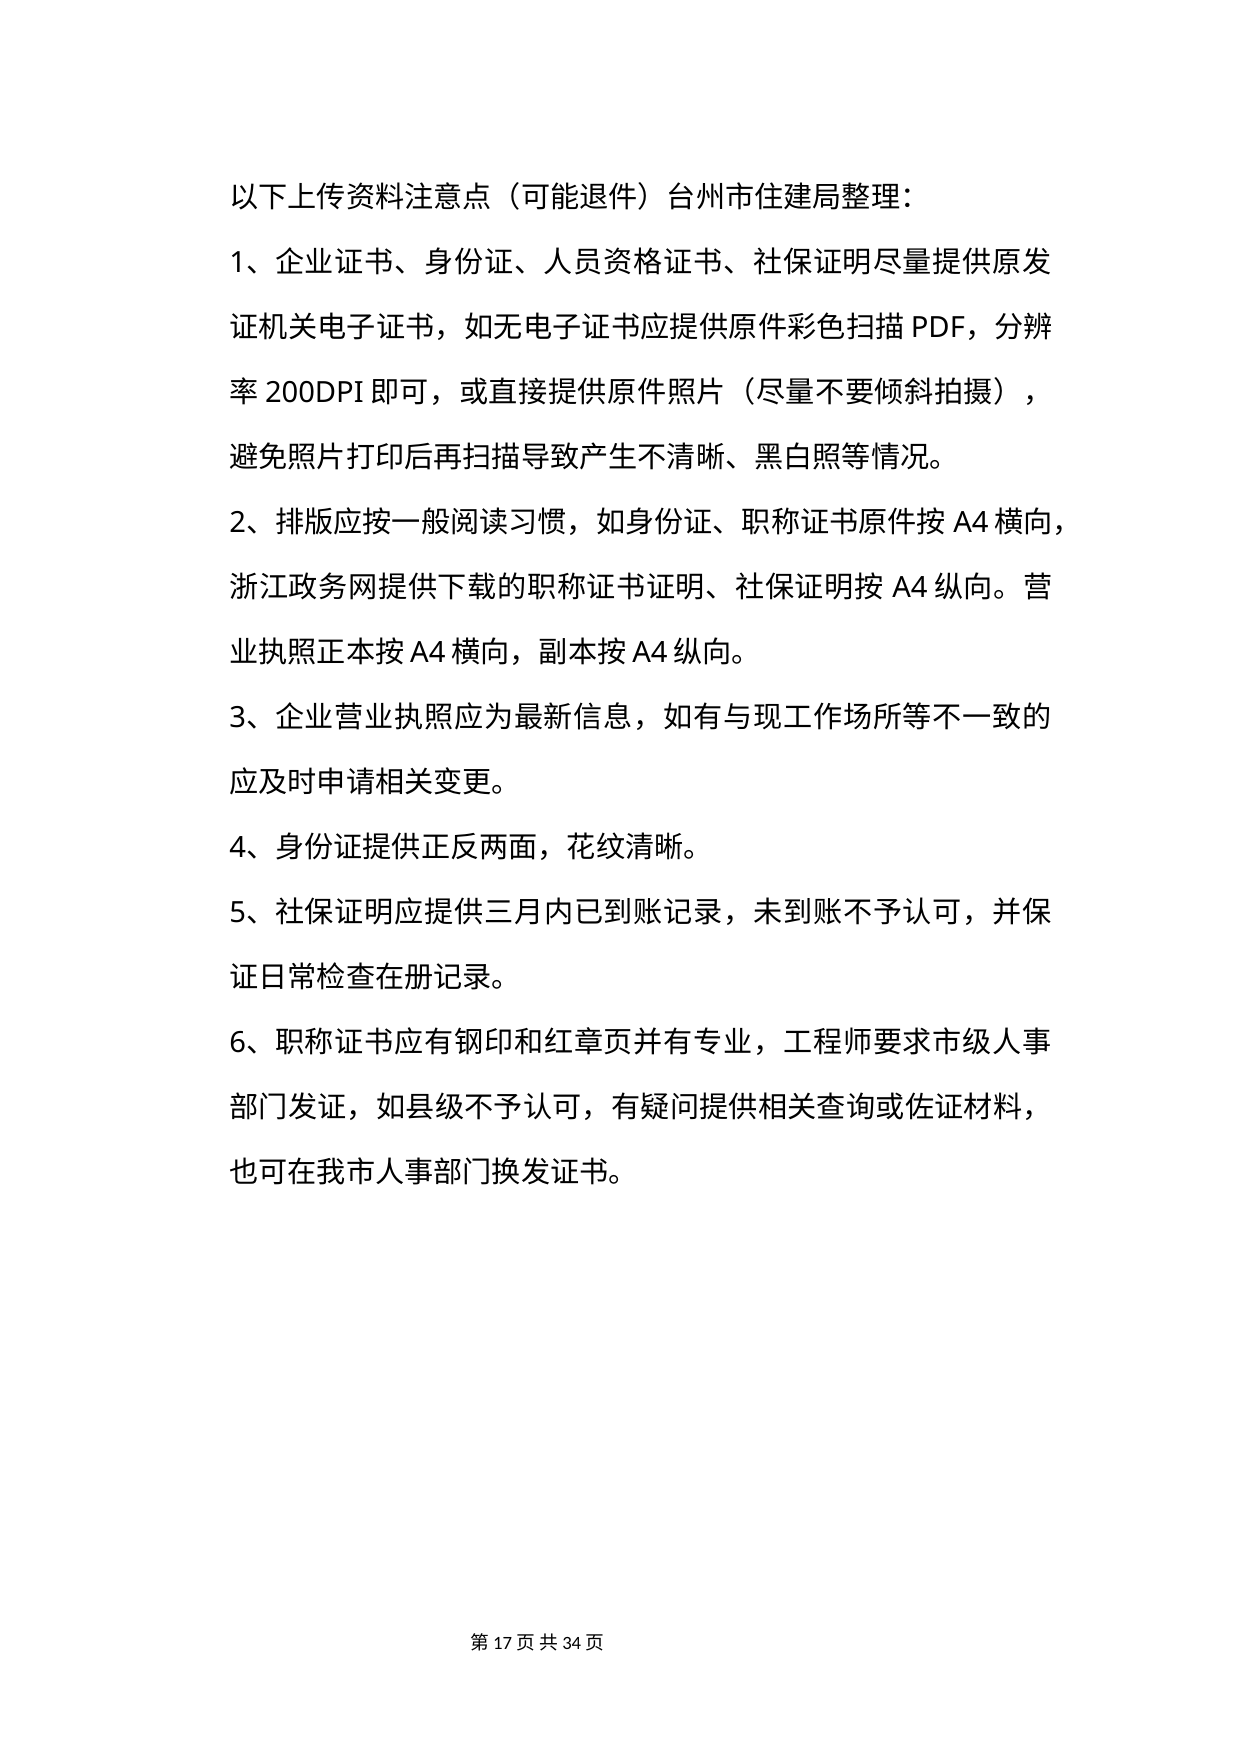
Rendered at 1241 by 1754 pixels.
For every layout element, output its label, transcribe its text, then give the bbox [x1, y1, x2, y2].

list 企业营业执照应为最新信息，如有与现工作场所等不一致的应及时申请相关变更。 [229, 682, 1053, 812]
list 排版应按一般阅读习惯，如身份证、职称证书原件按A4横向，浙江政务网提供下载的职称证书证明、社保证明按A4纵向。营业执照正本按A4横向，副本按A4纵向。 [229, 487, 1053, 682]
list 以下上传资料注意点（可能退件）台州市住建局整理： [229, 162, 1053, 227]
list 职称证书应有钢印和红章页并有专业，工程师要求市级人事部门发证，如县级不予认可，有疑问提供相关查询或佐证材料，也可在我市人事部门换发证书。 [229, 1007, 1053, 1202]
list 身份证提供正反两面，花纹清晰。 [229, 812, 1053, 877]
list 社保证明应提供三月内已到账记录，未到账不予认可，并保证日常检查在册记录。 [229, 877, 1053, 1007]
list 企业证书、身份证、人员资格证书、社保证明尽量提供原发证机关电子证书，如无电子证书应提供原件彩色扫描PDF，分辨率200DPI即可，或直接提供原件照片（尽量不要倾斜拍摄），避免照片打印后再扫描导致产生不清晰、黑白照等情况。 [229, 227, 1053, 487]
